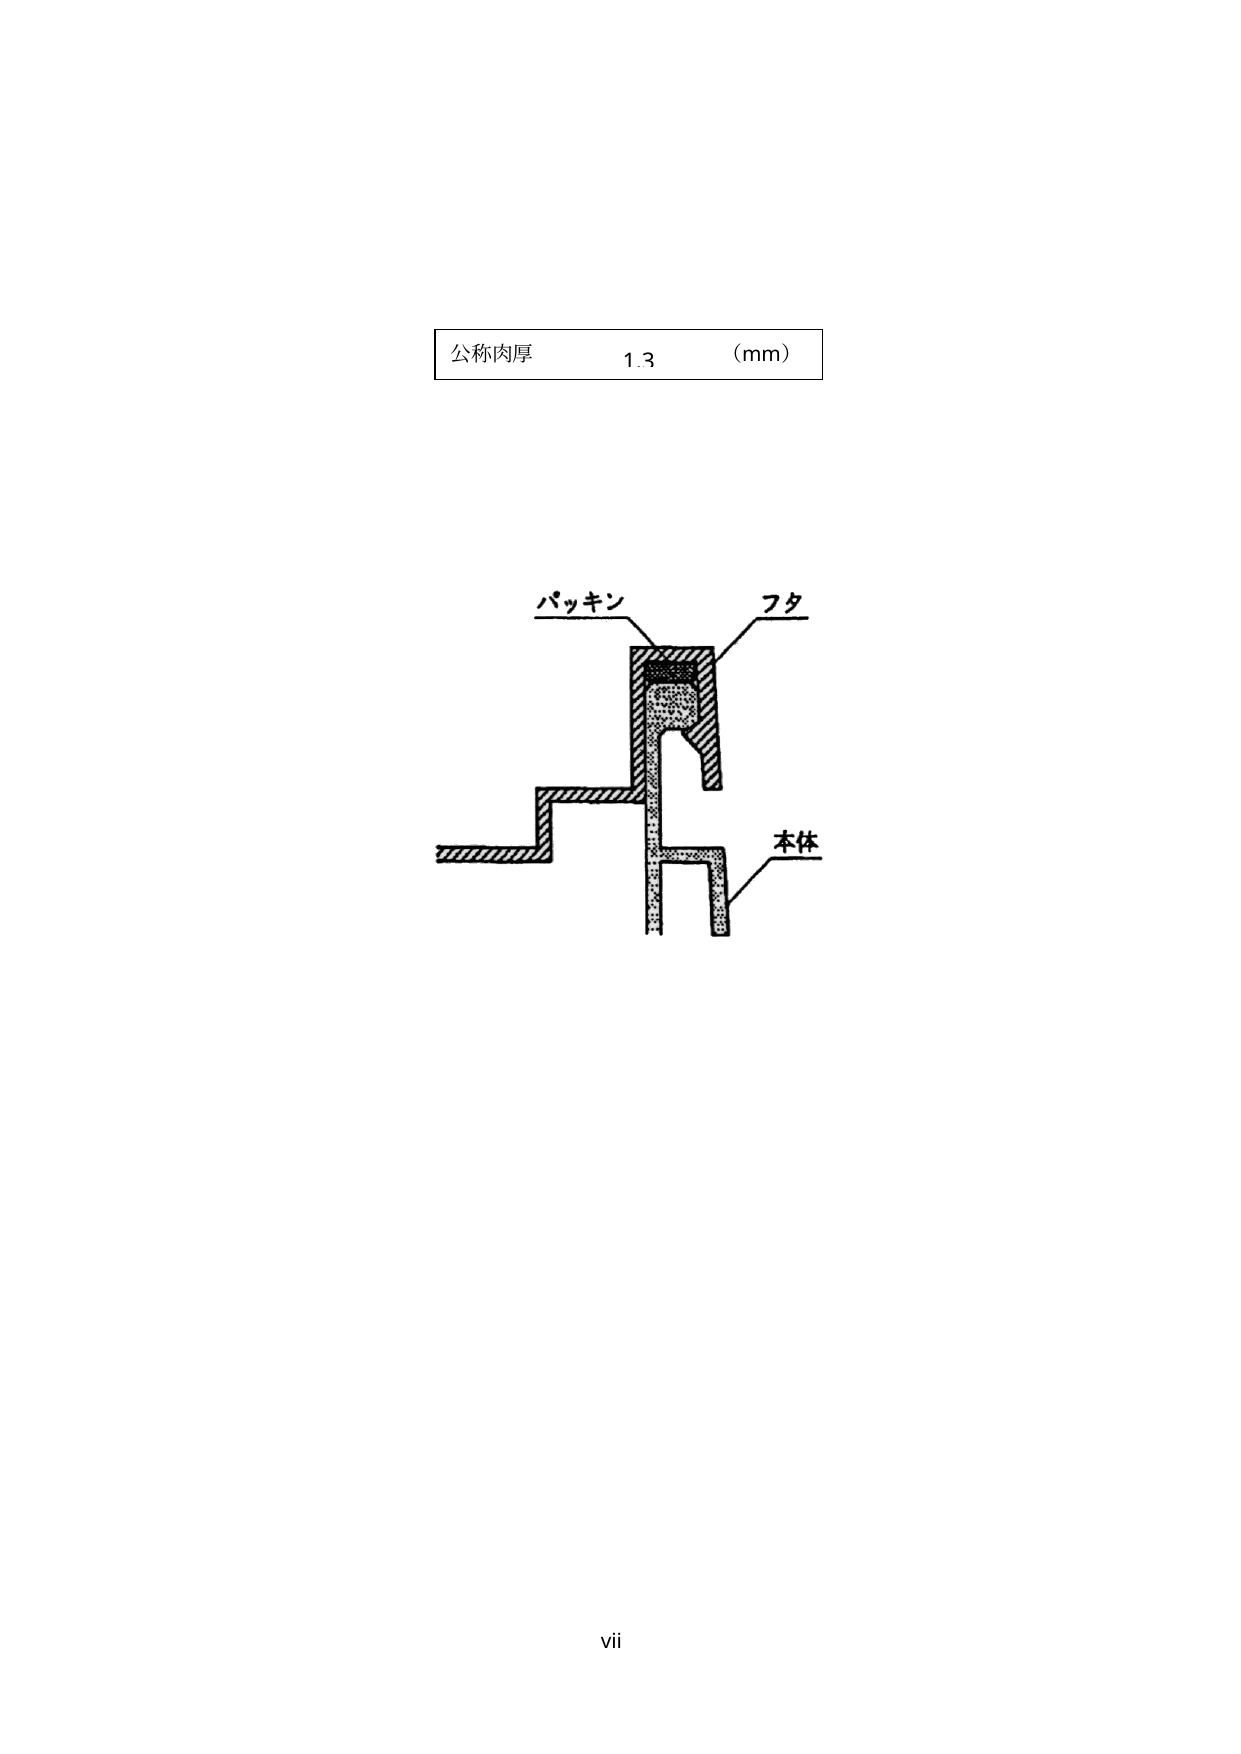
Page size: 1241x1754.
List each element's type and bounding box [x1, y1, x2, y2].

picture [435, 590, 823, 937]
